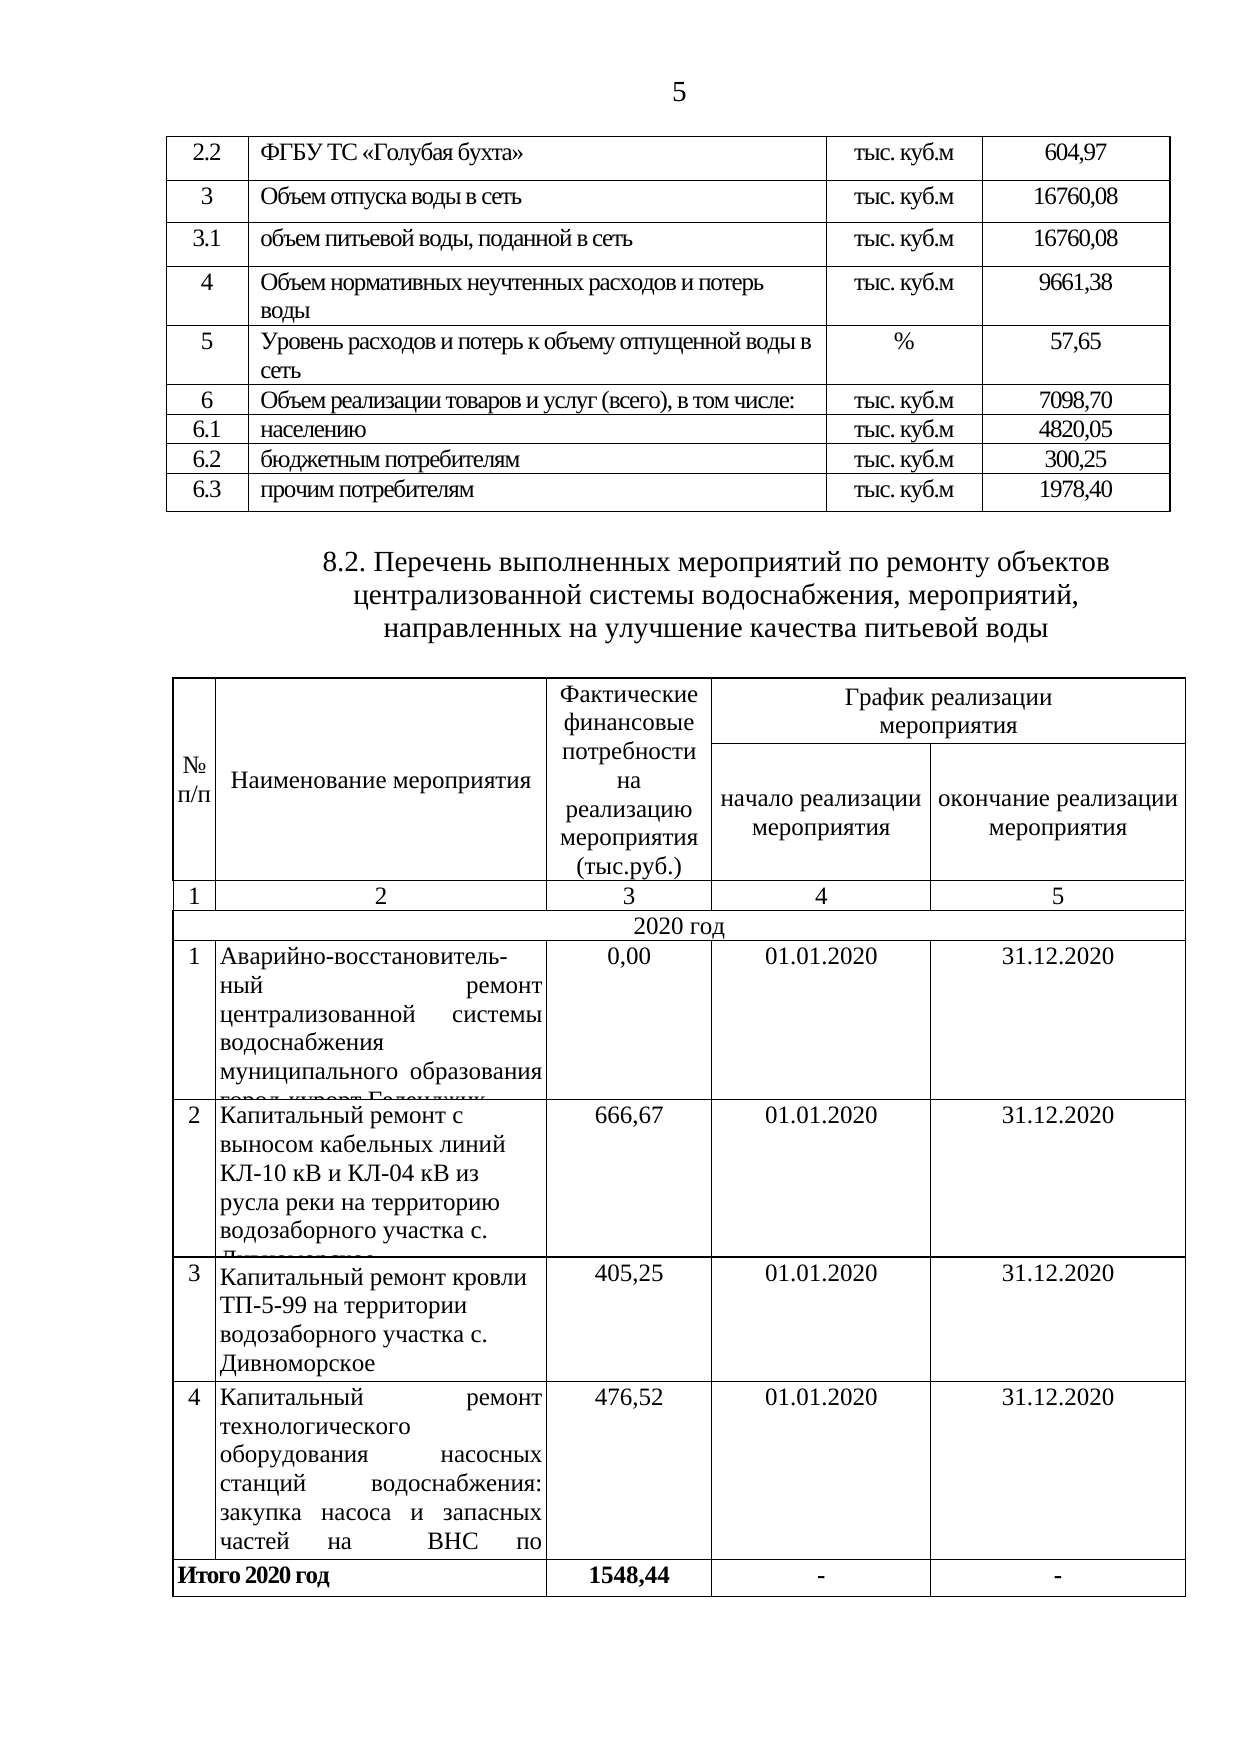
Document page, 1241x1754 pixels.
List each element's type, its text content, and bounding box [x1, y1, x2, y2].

table_cell Объем отпуска воды в сеть [249, 181, 826, 222]
table_cell 4 [167, 267, 248, 325]
table_cell тыс. куб.м [827, 267, 982, 325]
table_cell тыс. куб.м [827, 137, 982, 180]
table_cell Капитальный ремонт кровли ТП-5-99 на территории водозаборного участка с. Дивноморское [216, 1258, 546, 1381]
table_cell ФГБУ ТС «Голубая бухта» [249, 137, 826, 180]
table_cell 01.01.2020 [712, 1258, 930, 1381]
table_cell тыс. куб.м [827, 385, 982, 413]
table_cell 7098,70 [983, 385, 1169, 413]
table_cell 31.12.2020 [931, 1382, 1185, 1558]
table_cell Капитальный ремонт технологического оборудования насосных станций водоснабжения: закупка насоса и запасных частей на ВНС по ул.Новороссийская. [216, 1382, 546, 1558]
table_cell тыс. куб.м [827, 444, 982, 473]
text направленных на улучшение качества питьевой воды [177, 611, 1181, 644]
table_cell 4 [712, 881, 930, 910]
table_cell 1978,40 [983, 474, 1169, 511]
table_cell тыс. куб.м [827, 181, 982, 222]
table_cell 3.1 [167, 223, 248, 266]
table_cell объем питьевой воды, поданной в сеть [249, 223, 826, 266]
table_cell 01.01.2020 [712, 1100, 930, 1256]
table_cell 3 [547, 881, 711, 910]
table_cell 5 [167, 326, 248, 384]
table_cell 2.2 [167, 137, 248, 180]
table_cell 300,25 [983, 444, 1169, 473]
table_cell - [712, 1560, 930, 1596]
table_cell 6.3 [167, 474, 248, 511]
table_cell 604,97 [983, 137, 1169, 180]
table_header График реализации мероприятия [712, 679, 1185, 742]
table_cell 405,25 [547, 1258, 711, 1381]
table_cell 01.01.2020 [712, 941, 930, 1099]
table_cell 666,67 [547, 1100, 711, 1256]
table_cell окончание реализации мероприятия [931, 744, 1185, 880]
table_cell тыс. куб.м [827, 223, 982, 266]
table_cell 9661,38 [983, 267, 1169, 325]
table_cell Объем реализации товаров и услуг (всего), в том числе: [249, 385, 826, 413]
table_cell 0,00 [547, 941, 711, 1099]
table_cell 31.12.2020 [931, 941, 1185, 1099]
table_cell 6.1 [167, 415, 248, 443]
table_header Наименование мероприятия [216, 679, 546, 880]
table_cell 1548,44 [547, 1560, 711, 1596]
table_cell 31.12.2020 [931, 1258, 1185, 1381]
text 8.2. Перечень выполненных мероприятий по ремонту объектов [177, 545, 1181, 578]
table_cell 2020 год [174, 910, 1185, 939]
table_cell 1 [174, 941, 215, 1099]
table_cell Объем нормативных неучтенных расходов и потерь воды [249, 267, 826, 325]
table_cell населению [249, 415, 826, 443]
table_cell начало реализации мероприятия [712, 744, 930, 880]
table_cell 2 [174, 1100, 215, 1256]
table_header Фактические финансовые потребности на реализацию мероприятия (тыс.руб.) [547, 679, 711, 880]
table_cell бюджетным потребителям [249, 444, 826, 473]
table_cell 4 [174, 1382, 215, 1558]
table_cell 16760,08 [983, 223, 1169, 266]
table_cell 6 [167, 385, 248, 413]
table_cell 3 [167, 181, 248, 222]
table_cell 16760,08 [983, 181, 1169, 222]
table_cell Уровень расходов и потерь к объему отпущенной воды в сеть [249, 326, 826, 384]
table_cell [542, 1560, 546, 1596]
table_cell 1 [174, 881, 215, 910]
table_cell 2 [216, 881, 546, 910]
table_cell Капитальный ремонт с выносом кабельных линий КЛ-10 кВ и КЛ-04 кВ из русла реки на территорию водозаборного участка с. Дивноморское [216, 1100, 546, 1256]
table_cell тыс. куб.м [827, 415, 982, 443]
table_cell 3 [174, 1258, 215, 1381]
table_header № п/п [174, 679, 215, 880]
table_cell 01.01.2020 [712, 1382, 930, 1558]
table_cell 57,65 [983, 326, 1169, 384]
table_cell Аварийно-восстановитель-ный ремонт централизованной системы водоснабжения муниципального образования город-курорт Геленджик [216, 941, 546, 1099]
table_cell 4820,05 [983, 415, 1169, 443]
text централизованной системы водоснабжения, мероприятий, [177, 578, 1181, 611]
table_cell прочим потребителям [249, 474, 826, 511]
table_cell 476,52 [547, 1382, 711, 1558]
table_cell % [827, 326, 982, 384]
table_cell - [931, 1560, 1185, 1596]
table_cell 6.2 [167, 444, 248, 473]
table_cell 5 [931, 880, 1185, 910]
table_cell 31.12.2020 [931, 1100, 1185, 1256]
table_cell тыс. куб.м [827, 474, 982, 511]
